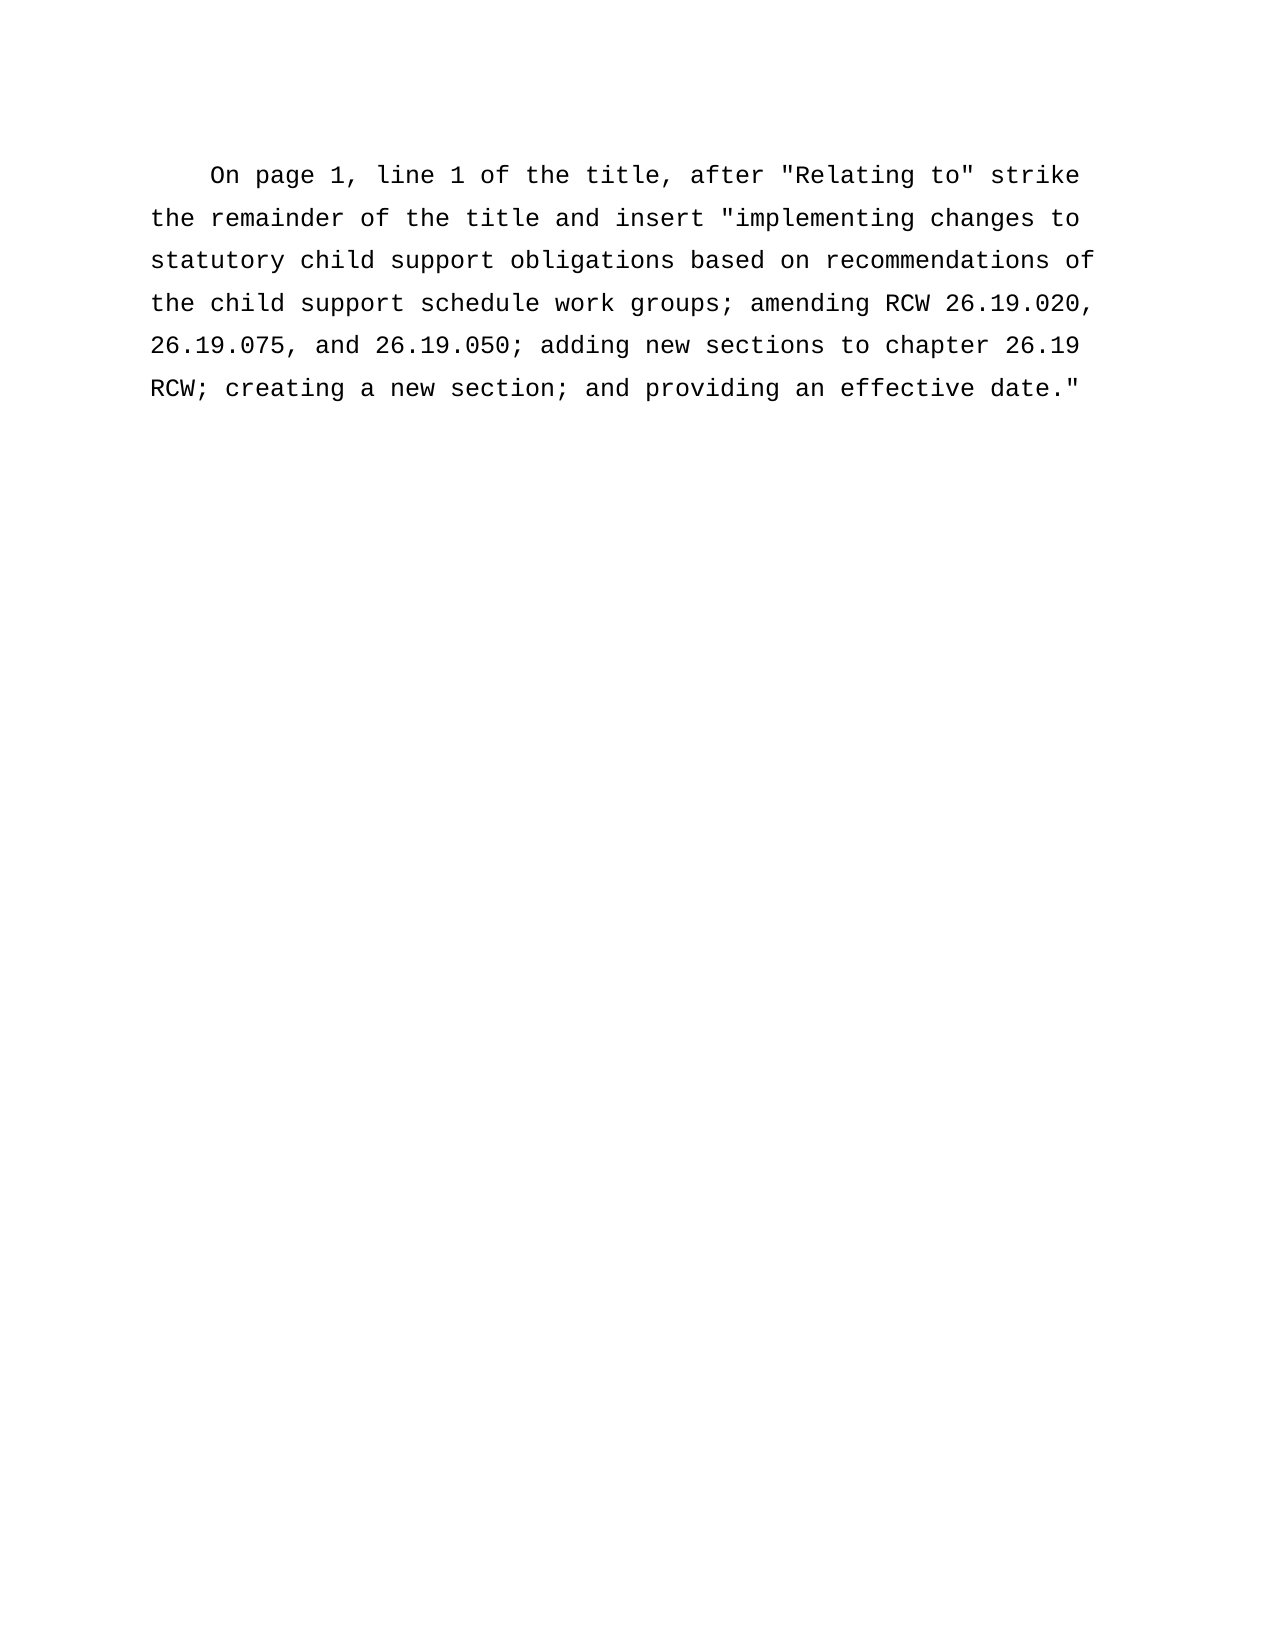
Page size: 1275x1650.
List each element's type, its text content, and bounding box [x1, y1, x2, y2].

text On page 1, line 1 of the title, after "Relating to" strike the remainder of the title and insert "implementing changes to statutory child support obligations based on recommendations of the child support schedule work groups; amending RCW 26.19.020, 26.19.075, and 26.19.050; adding new sections to chapter 26.19 RCW; creating a new section; and providing an effective date." [150, 150, 1125, 405]
